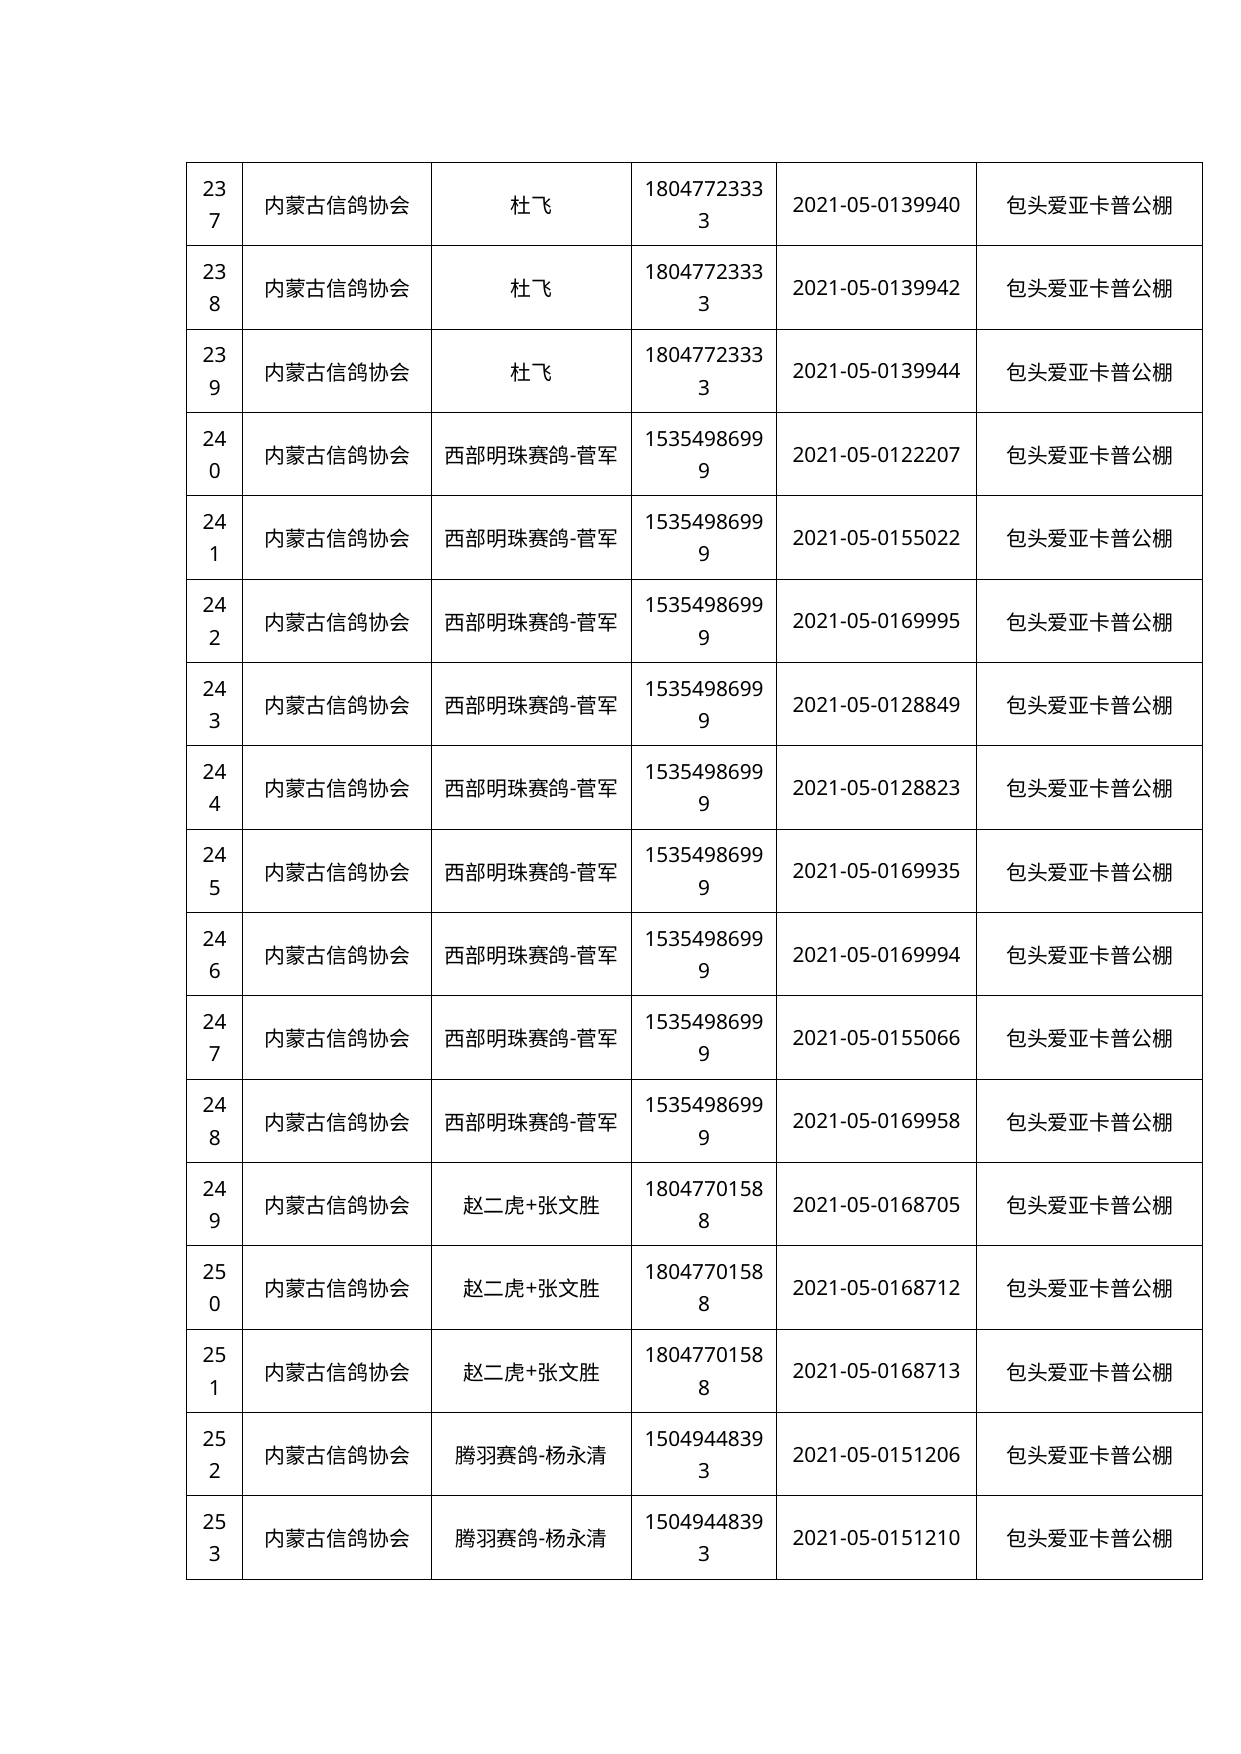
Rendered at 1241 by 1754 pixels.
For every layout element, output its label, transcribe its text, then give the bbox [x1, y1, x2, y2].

table_cell 15354986999 [632, 663, 776, 745]
table_cell 246 [187, 913, 242, 995]
table_cell 包头爱亚卡普公棚 [977, 996, 1202, 1079]
table_cell 杜飞 [432, 246, 631, 329]
table_cell 内蒙古信鸽协会 [243, 1413, 431, 1495]
table_cell 18047723333 [632, 246, 776, 329]
table_cell 2021-05-0168713 [777, 1330, 976, 1412]
table_cell 内蒙古信鸽协会 [243, 1496, 431, 1579]
table_cell 西部明珠赛鸽-菅军 [432, 580, 631, 662]
table_cell 2021-05-0169958 [777, 1080, 976, 1162]
table_cell 15354986999 [632, 496, 776, 579]
table_cell 245 [187, 830, 242, 912]
table_cell 包头爱亚卡普公棚 [977, 413, 1202, 495]
table_cell 包头爱亚卡普公棚 [977, 1330, 1202, 1412]
table_cell 15354986999 [632, 913, 776, 995]
table_cell 241 [187, 496, 242, 579]
table_cell 243 [187, 663, 242, 745]
table_cell 247 [187, 996, 242, 1079]
table_cell 2021-05-0122207 [777, 413, 976, 495]
table_cell 内蒙古信鸽协会 [243, 913, 431, 995]
table_cell 内蒙古信鸽协会 [243, 1330, 431, 1412]
table_cell 包头爱亚卡普公棚 [977, 496, 1202, 579]
table_cell 2021-05-0155022 [777, 496, 976, 579]
table_cell 15354986999 [632, 413, 776, 495]
table_cell 内蒙古信鸽协会 [243, 1163, 431, 1245]
table_cell 2021-05-0155066 [777, 996, 976, 1079]
table_cell 包头爱亚卡普公棚 [977, 580, 1202, 662]
table_cell 内蒙古信鸽协会 [243, 663, 431, 745]
table_cell 西部明珠赛鸽-菅军 [432, 996, 631, 1079]
table_cell 内蒙古信鸽协会 [243, 1246, 431, 1329]
table_cell 250 [187, 1246, 242, 1329]
table_cell 包头爱亚卡普公棚 [977, 913, 1202, 995]
table_cell 内蒙古信鸽协会 [243, 246, 431, 329]
table_cell 238 [187, 246, 242, 329]
table_cell 18047701588 [632, 1246, 776, 1329]
table_cell 2021-05-0139942 [777, 246, 976, 329]
table_cell 内蒙古信鸽协会 [243, 413, 431, 495]
table_cell 内蒙古信鸽协会 [243, 580, 431, 662]
table_cell 2021-05-0169995 [777, 580, 976, 662]
table_cell 15354986999 [632, 580, 776, 662]
table_cell 2021-05-0169935 [777, 830, 976, 912]
table_cell 西部明珠赛鸽-菅军 [432, 913, 631, 995]
table_cell 内蒙古信鸽协会 [243, 830, 431, 912]
table_cell 腾羽赛鸽-杨永清 [432, 1413, 631, 1495]
table_cell 239 [187, 330, 242, 412]
table_cell 包头爱亚卡普公棚 [977, 1413, 1202, 1495]
table_cell 2021-05-0128823 [777, 746, 976, 829]
table_cell 西部明珠赛鸽-菅军 [432, 1080, 631, 1162]
table_cell 2021-05-0168712 [777, 1246, 976, 1329]
table_cell 2021-05-0151210 [777, 1496, 976, 1579]
table_cell 15354986999 [632, 996, 776, 1079]
table_cell 15354986999 [632, 830, 776, 912]
table_cell 赵二虎+张文胜 [432, 1330, 631, 1412]
table_cell 包头爱亚卡普公棚 [977, 163, 1202, 245]
table_cell 2021-05-0151206 [777, 1413, 976, 1495]
table_cell 西部明珠赛鸽-菅军 [432, 496, 631, 579]
table_cell 18047701588 [632, 1163, 776, 1245]
table_cell 包头爱亚卡普公棚 [977, 663, 1202, 745]
table_cell 252 [187, 1413, 242, 1495]
table_cell 18047723333 [632, 330, 776, 412]
table_cell 248 [187, 1080, 242, 1162]
table_cell 杜飞 [432, 163, 631, 245]
table_cell 15049448393 [632, 1496, 776, 1579]
table_cell 西部明珠赛鸽-菅军 [432, 413, 631, 495]
table_cell 赵二虎+张文胜 [432, 1163, 631, 1245]
table_cell 15354986999 [632, 1080, 776, 1162]
table_cell 内蒙古信鸽协会 [243, 1080, 431, 1162]
table_cell 包头爱亚卡普公棚 [977, 246, 1202, 329]
table_cell 包头爱亚卡普公棚 [977, 830, 1202, 912]
table_cell 包头爱亚卡普公棚 [977, 330, 1202, 412]
table_cell 杜飞 [432, 330, 631, 412]
table_cell 240 [187, 413, 242, 495]
table_cell 15354986999 [632, 746, 776, 829]
table_cell 249 [187, 1163, 242, 1245]
table_cell 包头爱亚卡普公棚 [977, 1496, 1202, 1579]
table_cell 包头爱亚卡普公棚 [977, 1080, 1202, 1162]
table_cell 18047701588 [632, 1330, 776, 1412]
table_cell 内蒙古信鸽协会 [243, 163, 431, 245]
table_cell 242 [187, 580, 242, 662]
table_cell 内蒙古信鸽协会 [243, 996, 431, 1079]
table_cell 包头爱亚卡普公棚 [977, 746, 1202, 829]
table_cell 2021-05-0169994 [777, 913, 976, 995]
table_cell 2021-05-0139944 [777, 330, 976, 412]
table_cell 251 [187, 1330, 242, 1412]
table_cell 腾羽赛鸽-杨永清 [432, 1496, 631, 1579]
table_cell 赵二虎+张文胜 [432, 1246, 631, 1329]
table_cell 西部明珠赛鸽-菅军 [432, 746, 631, 829]
table_cell 西部明珠赛鸽-菅军 [432, 830, 631, 912]
table_cell 包头爱亚卡普公棚 [977, 1246, 1202, 1329]
table_cell 253 [187, 1496, 242, 1579]
table_cell 18047723333 [632, 163, 776, 245]
table_cell 内蒙古信鸽协会 [243, 496, 431, 579]
table_cell 15049448393 [632, 1413, 776, 1495]
table_cell 内蒙古信鸽协会 [243, 746, 431, 829]
table_cell 内蒙古信鸽协会 [243, 330, 431, 412]
table_cell 包头爱亚卡普公棚 [977, 1163, 1202, 1245]
table_cell 西部明珠赛鸽-菅军 [432, 663, 631, 745]
table_cell 237 [187, 163, 242, 245]
table_cell 2021-05-0168705 [777, 1163, 976, 1245]
table_cell 2021-05-0128849 [777, 663, 976, 745]
table_cell 244 [187, 746, 242, 829]
table_cell 2021-05-0139940 [777, 163, 976, 245]
